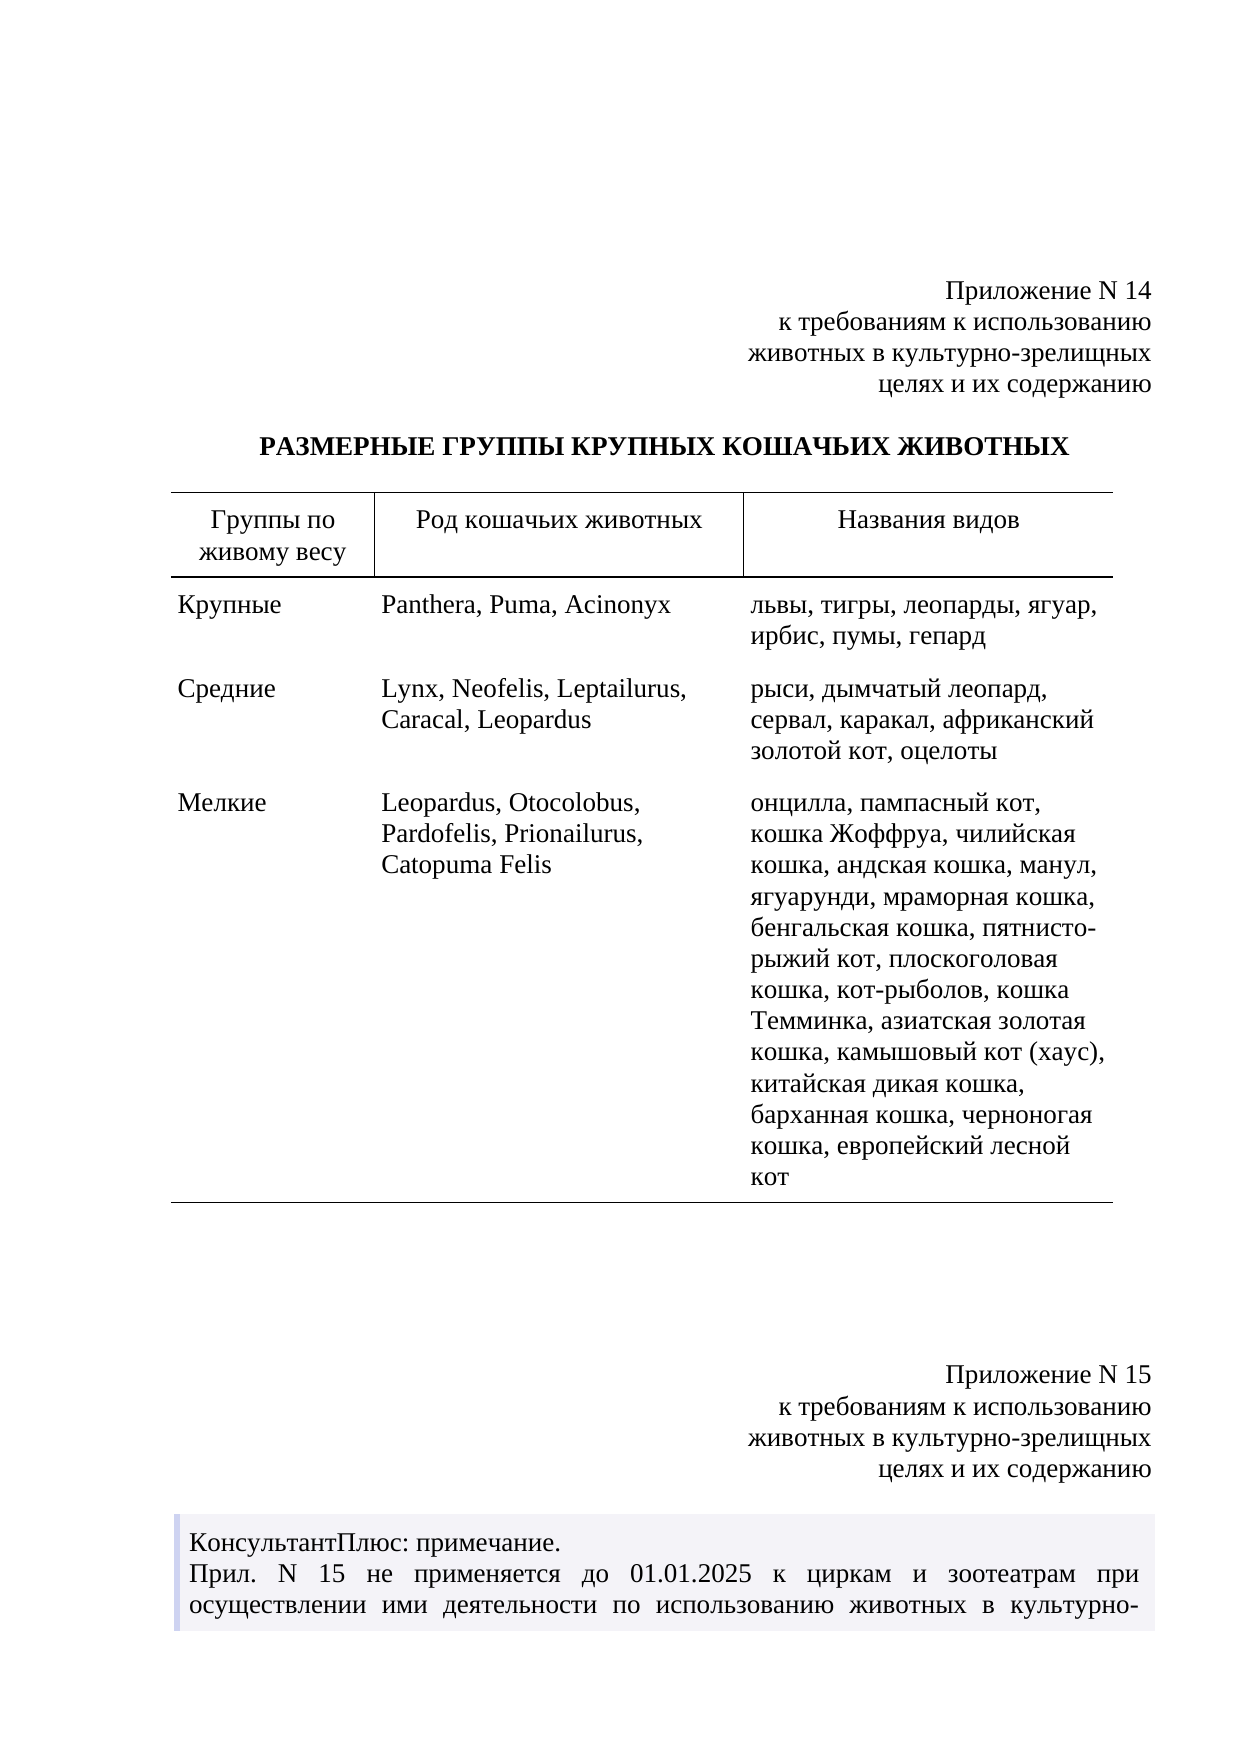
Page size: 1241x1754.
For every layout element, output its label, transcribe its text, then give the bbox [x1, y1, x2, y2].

text к требованиям к использованию [177, 305, 1152, 336]
table_cell онцилла, пампасный кот, кошка Жоффруа, чилийская кошка, андская кошка, манул, ягуарунди, мраморная кошка, бенгальская кошка, пятнисто-рыжий кот, плоскоголовая кошка, кот-рыболов, кошка Темминка, азиатская золотая кошка, камышовый кот (хаус), китайская дикая кошка, барханная кошка, черноногая кошка, европейский лесной кот [744, 776, 1113, 1202]
table_cell рыси, дымчатый леопард, сервал, каракал, африканский золотой кот, оцелоты [744, 661, 1113, 776]
table_cell Lynx, Neofelis, Leptailurus, Caracal, Leopardus [375, 661, 744, 776]
table_cell Мелкие [171, 776, 374, 1202]
text к требованиям к использованию [177, 1390, 1152, 1421]
text Приложение N 15 [177, 1359, 1152, 1390]
table_cell Средние [171, 661, 374, 776]
text целях и их содержанию [177, 367, 1152, 398]
table_cell Крупные [171, 578, 374, 661]
text Приложение N 14 [177, 274, 1152, 305]
text целях и их содержанию [177, 1452, 1152, 1483]
text РАЗМЕРНЫЕ ГРУППЫ КРУПНЫХ КОШАЧЬИХ ЖИВОТНЫХ [177, 429, 1152, 461]
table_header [180, 1514, 1149, 1631]
table_header Род кошачьих животных [375, 493, 743, 576]
text животных в культурно-зрелищных [177, 1421, 1152, 1452]
table_cell Leopardus, Otocolobus, Pardofelis, Prionailurus, Catopuma Felis [375, 776, 744, 1202]
table_cell Panthera, Puma, Acinonyx [375, 578, 744, 661]
text животных в культурно-зрелищных [177, 336, 1152, 367]
table_header Названия видов [744, 493, 1113, 576]
table_header Группы по живому весу [171, 493, 374, 576]
table_cell львы, тигры, леопарды, ягуар, ирбис, пумы, гепард [744, 578, 1113, 661]
